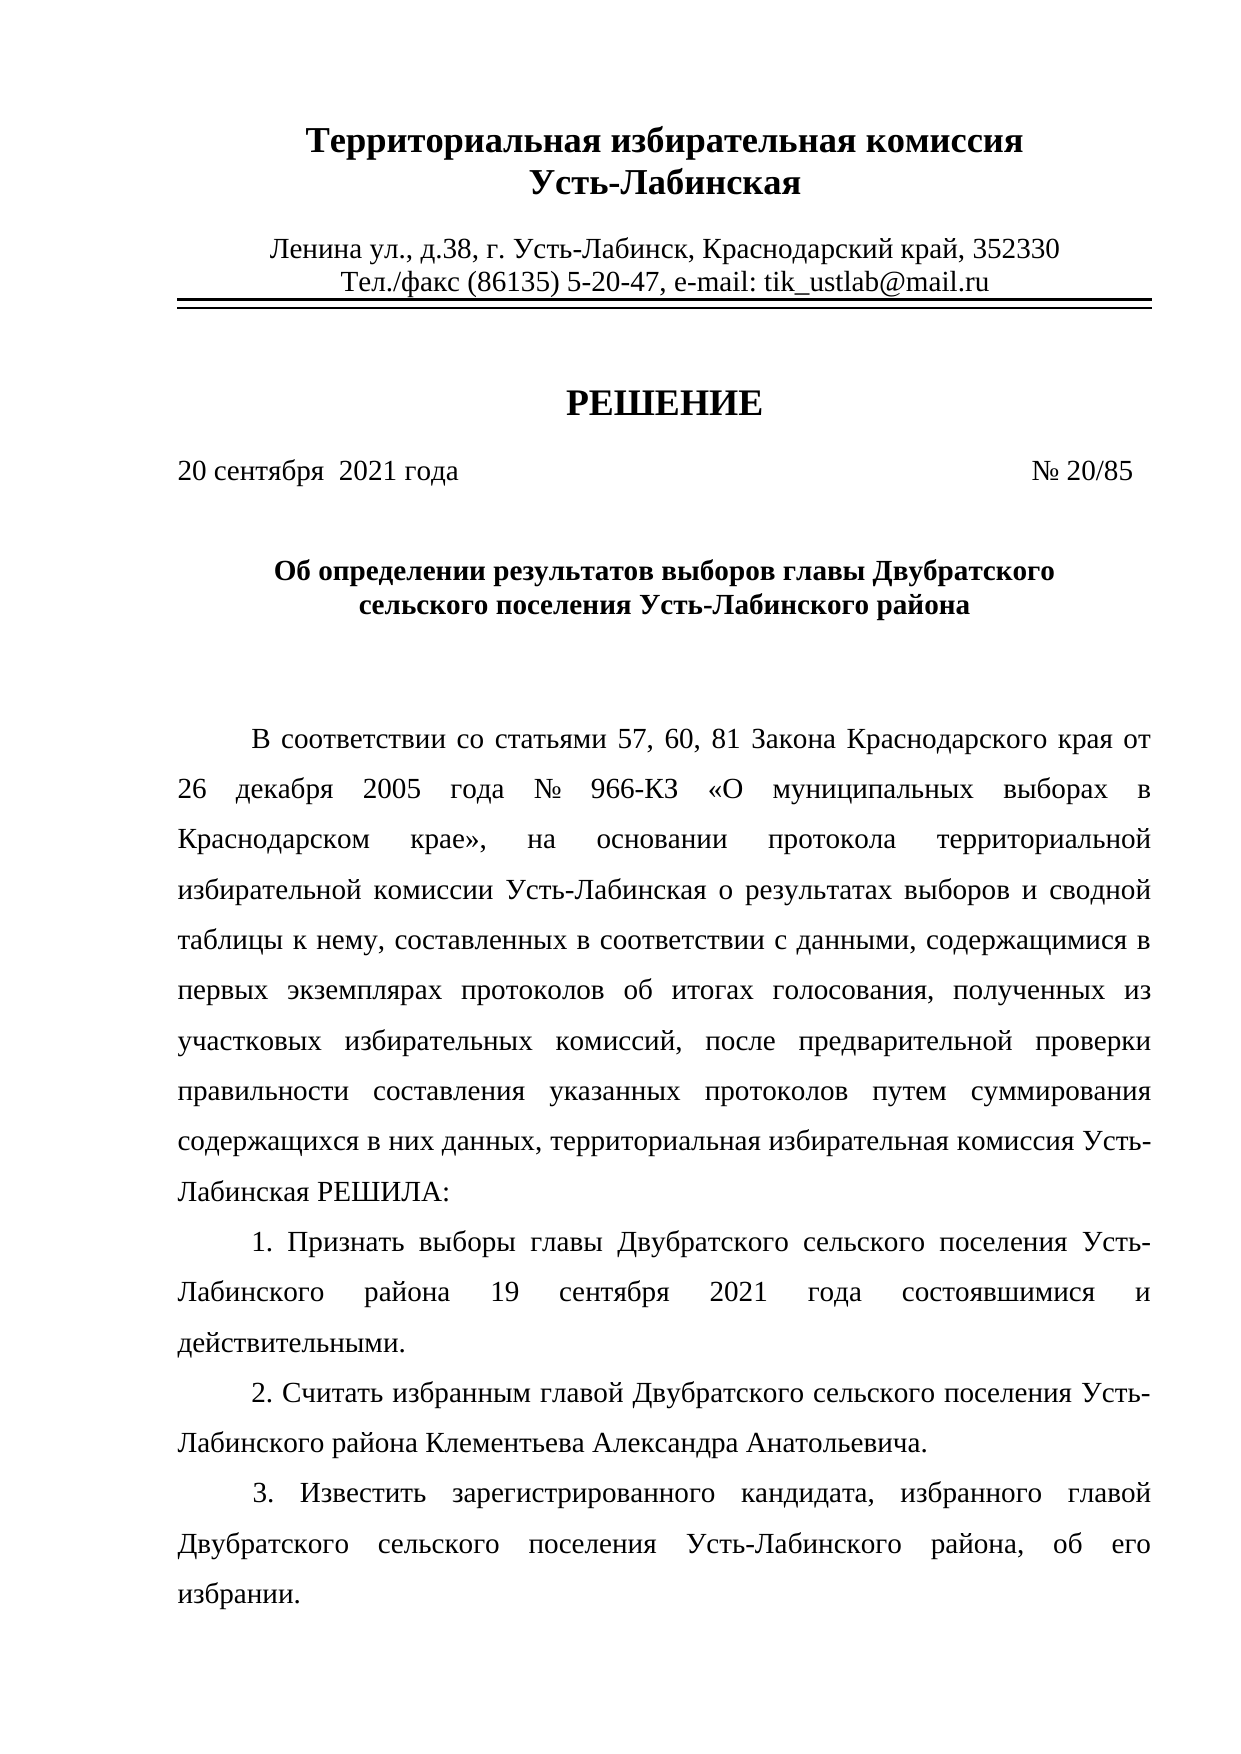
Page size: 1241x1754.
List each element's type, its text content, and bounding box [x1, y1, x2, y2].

text 3. Известить зарегистрированного кандидата, избранного главой Двубратского сельского поселения Усть-Лабинского района, об его избрании. [177, 1476, 1152, 1610]
text Об определении результатов выборов главы Двубратского [177, 553, 1152, 587]
text сельского поселения Усть-Лабинского района [177, 587, 1152, 620]
text 1. Признать выборы главы Двубратского сельского поселения Усть-Лабинского района 19 сентября 2021 года состоявшимися и действительными. [177, 1224, 1152, 1358]
text В соответствии со статьями 57, 60, 81 Закона Краснодарского края от 26 декабря 2005 года № 966-КЗ «О муниципальных выборах в Краснодарском крае», на основании протокола территориальной избирательной комиссии Усть-Лабинская о результатах выборов и сводной таблицы к нему, составленных в соответствии с данными, содержащимися в первых экземплярах протоколов об итогах голосования, полученных из участковых избирательных комиссий, после предварительной проверки правильности составления указанных протоколов путем суммирования содержащихся в них данных, территориальная избирательная комиссия Усть-Лабинская РЕШИЛА: [177, 721, 1152, 1207]
subtitle РЕШЕНИЕ [177, 381, 1152, 424]
table_header Территориальная избирательная комиссия Усть-Лабинская Ленина ул., д.38, г. Усть-Лабинск, Краснодарский край, 352330 Тел./факс (86135) 5-20-47, e-mail: tik_ustlab@mail.ru [177, 118, 1152, 298]
text 20 сентября 2021 года № 20/85 [177, 453, 1152, 486]
text 2. Считать избранным главой Двубратского сельского поселения Усть-Лабинского района Клементьева Александра Анатольевича. [177, 1375, 1152, 1459]
